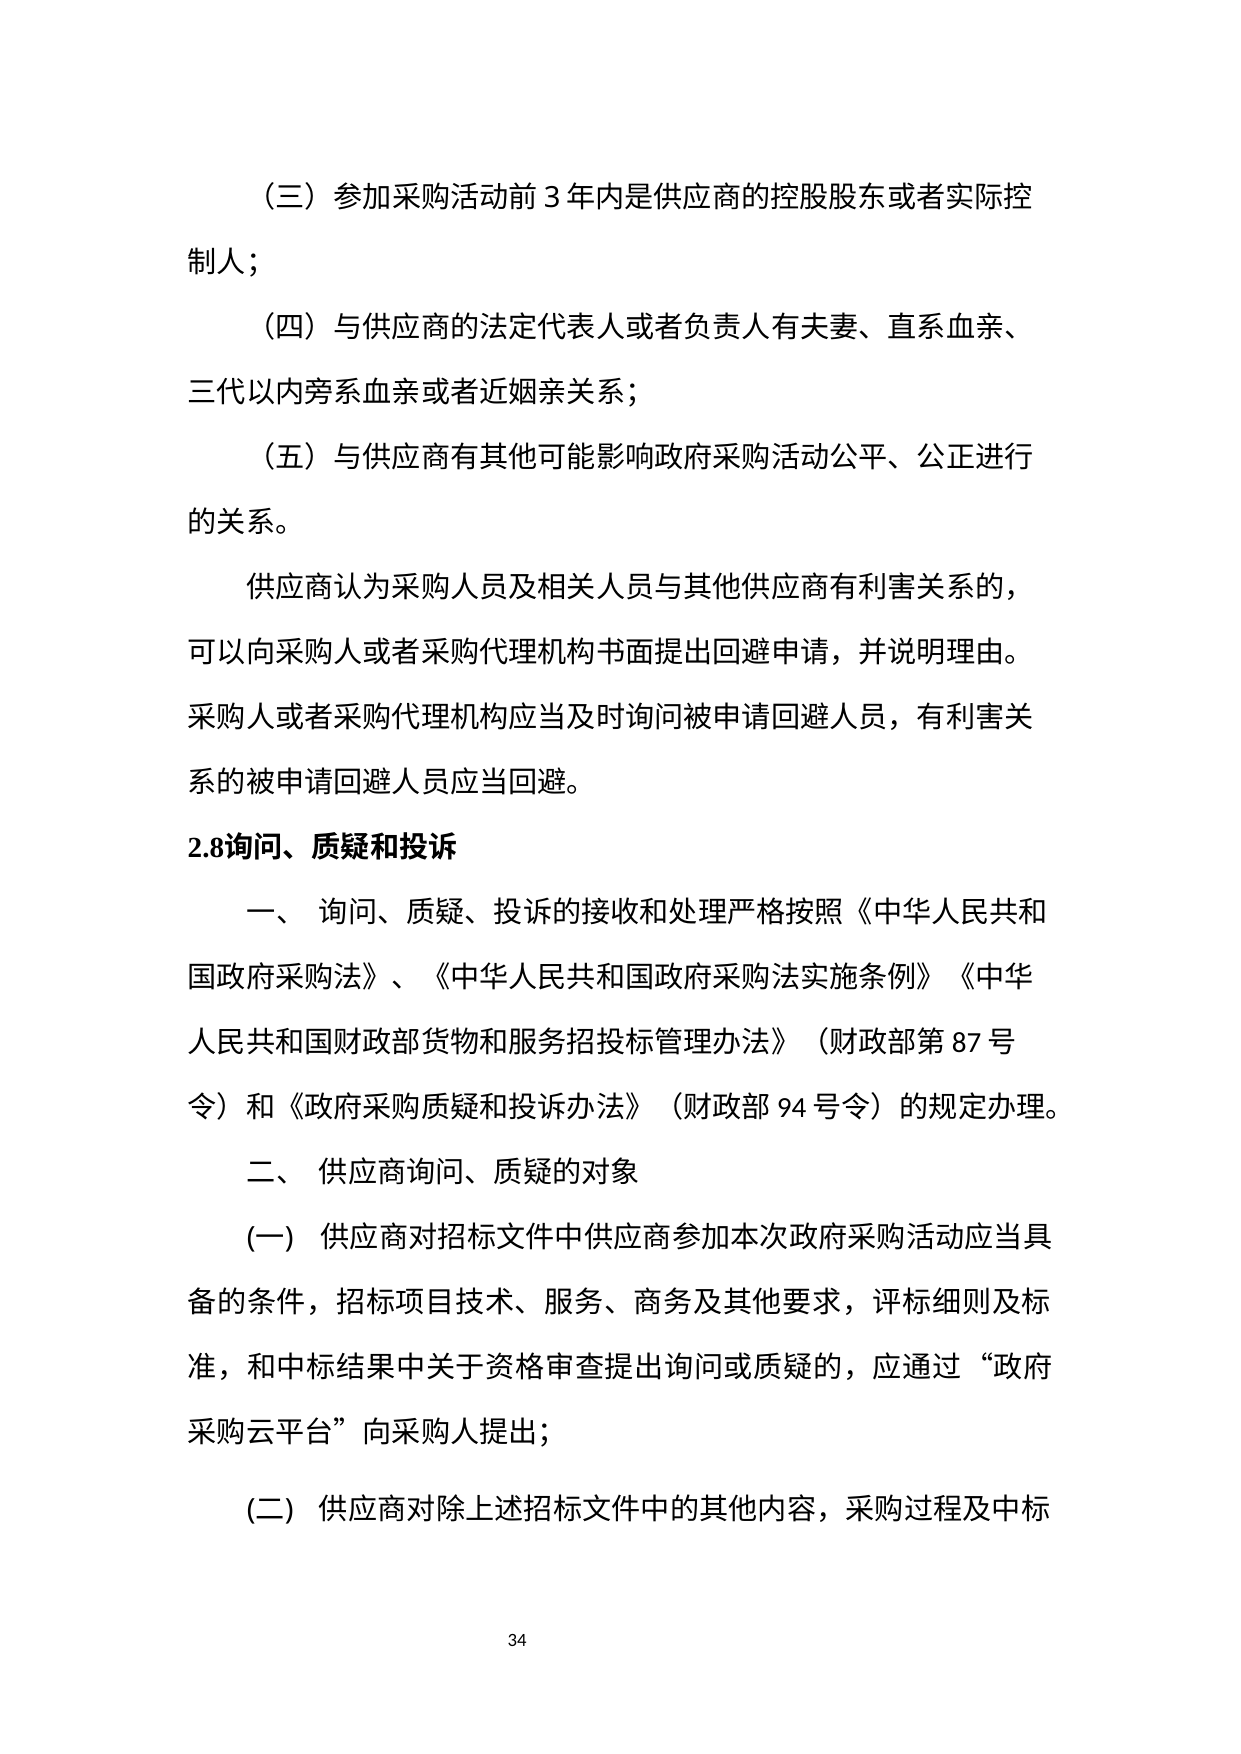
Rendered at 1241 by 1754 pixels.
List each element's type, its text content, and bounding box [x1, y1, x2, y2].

list 供应商对招标文件中供应商参加本次政府采购活动应当具备的条件，招标项目技术、服务、商务及其他要求，评标细则及标准，和中标结果中关于资格审查提出询问或质疑的，应通过“政府采购云平台”向采购人提出； [187, 1202, 1053, 1462]
subtitle 询问、质疑和投诉 [187, 812, 1053, 877]
text 供应商认为采购人员及相关人员与其他供应商有利害关系的，可以向采购人或者采购代理机构书面提出回避申请，并说明理由。采购人或者采购代理机构应当及时询问被申请回避人员，有利害关系的被申请回避人员应当回避。 [187, 552, 1053, 812]
list 询问、质疑、投诉的接收和处理严格按照《中华人民共和国政府采购法》、《中华人民共和国政府采购法实施条例》《中华人民共和国财政部货物和服务招投标管理办法》（财政部第87号令）和《政府采购质疑和投诉办法》（财政部94号令）的规定办理。 [187, 877, 1053, 1137]
list 供应商询问、质疑的对象 [187, 1137, 1053, 1202]
text （四）与供应商的法定代表人或者负责人有夫妻、直系血亲、三代以内旁系血亲或者近姻亲关系； [187, 292, 1053, 422]
text （五）与供应商有其他可能影响政府采购活动公平、公正进行的关系。 [187, 422, 1053, 552]
text （三）参加采购活动前3年内是供应商的控股股东或者实际控制人； [187, 162, 1053, 292]
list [187, 1474, 1053, 1539]
